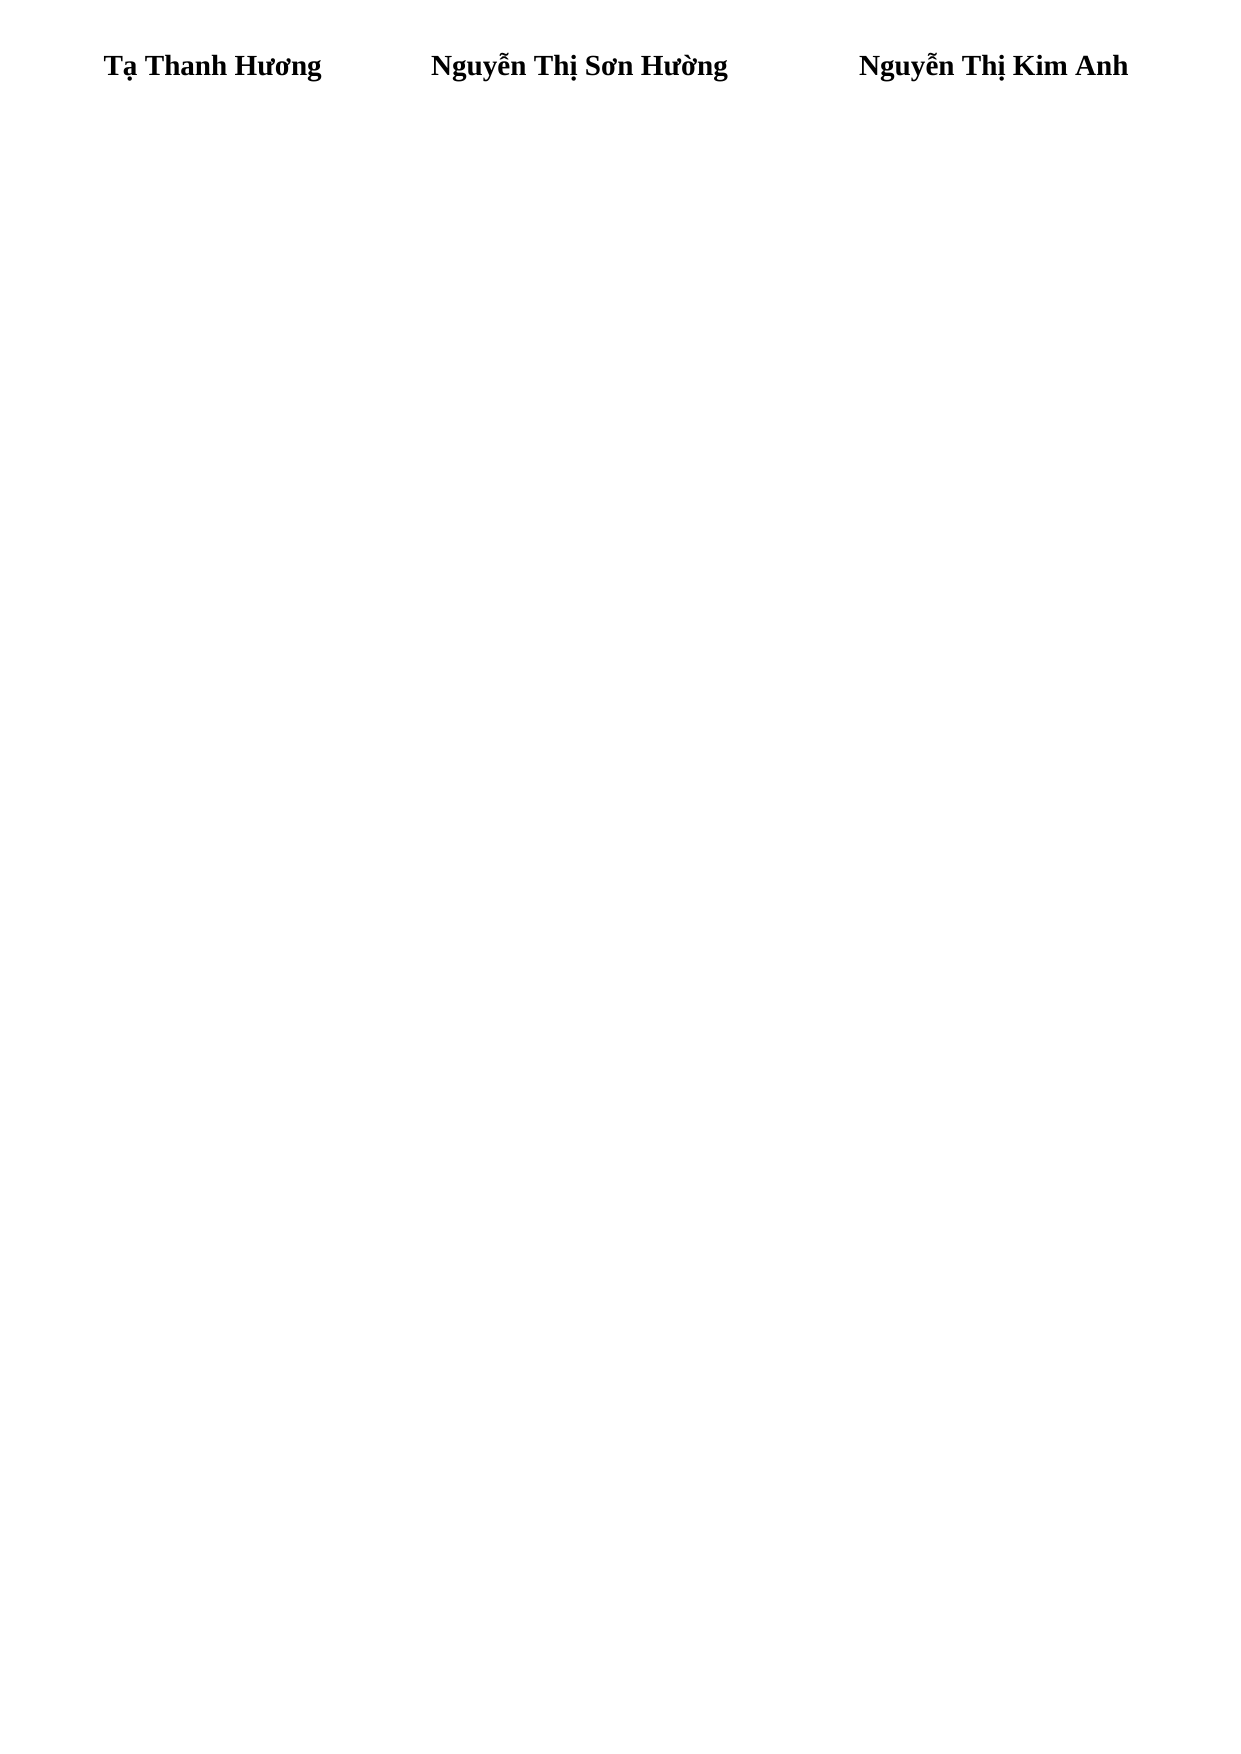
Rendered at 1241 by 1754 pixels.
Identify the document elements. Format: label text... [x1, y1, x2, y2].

text Tạ Thanh Hương Nguyễn Thị Sơn Hường Nguyễn Thị Kim Anh [89, 48, 1167, 82]
